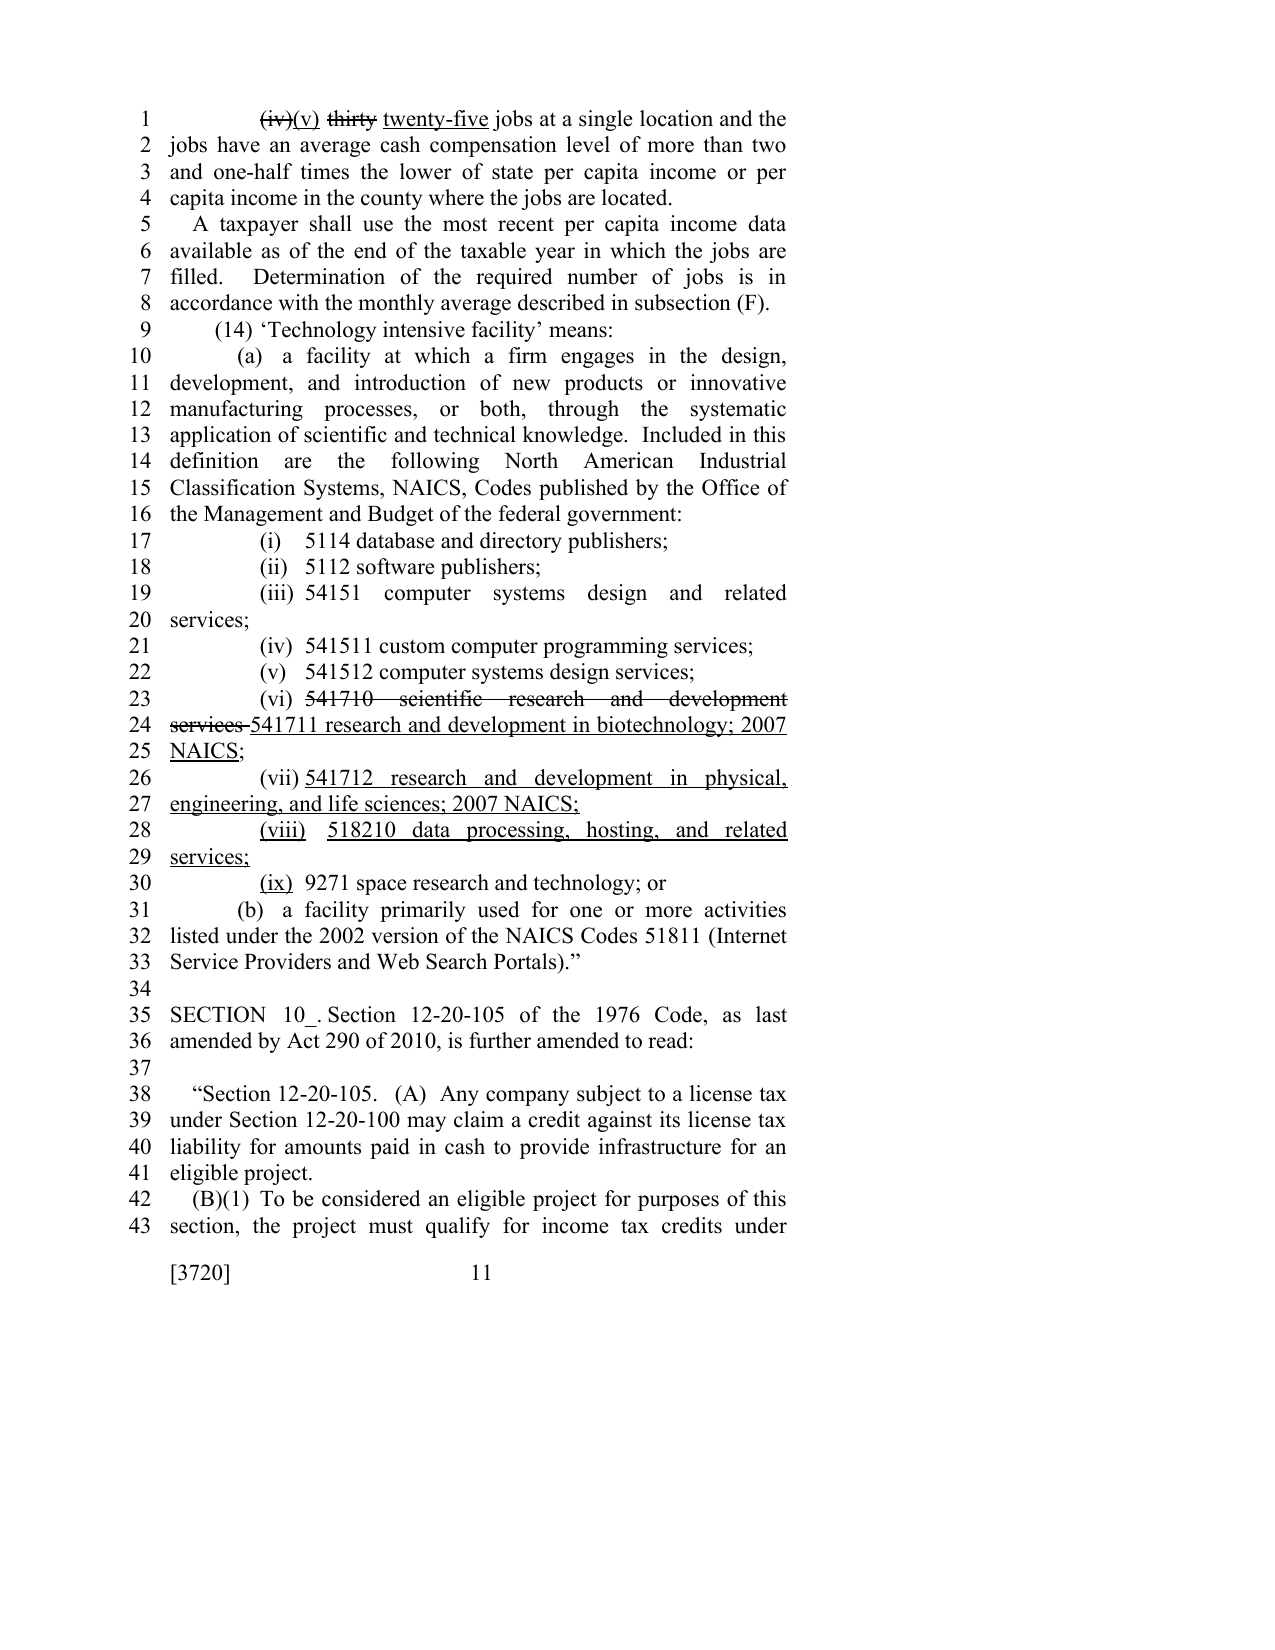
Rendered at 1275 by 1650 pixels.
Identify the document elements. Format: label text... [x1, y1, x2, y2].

text (iv)(v) thirty twenty-five jobs at a single location and the jobs have an average cash compensation level of more than two and one-half times the lower of state per capita income or per capita income in the county where the jobs are located. [169, 105, 787, 210]
text (iii) 54151 computer systems design and related services; [169, 579, 787, 632]
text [169, 1186, 787, 1238]
text (v) 541512 computer systems design services; [169, 658, 787, 685]
text (ii) 5112 software publishers; [169, 553, 787, 579]
text (i) 5114 database and directory publishers; [169, 527, 787, 553]
text (a) a facility at which a firm engages in the design, development, and introduction of new products or innovative manufacturing processes, or both, through the systematic application of scientific and technical knowledge. Included in this definition are the following North American Industrial Classification Systems, NAICS, Codes published by the Office of the Management and Budget of the federal government: [169, 342, 787, 527]
text SECTION 10_. Section 12-20-105 of the 1976 Code, as last amended by Act 290 of 2010, is further amended to read: [169, 1001, 787, 1054]
text (b) a facility primarily used for one or more activities listed under the 2002 version of the NAICS Codes 51811 (Internet Service Providers and Web Search Portals).” [169, 896, 787, 975]
text (ix) 9271 space research and technology; or [169, 869, 787, 896]
text (vi) 541710 scientific research and development services 541711 research and development in biotechnology; 2007 NAICS; [169, 685, 787, 764]
text (iv) 541511 custom computer programming services; [169, 632, 787, 658]
text (vii) 541712 research and development in physical, engineering, and life sciences; 2007 NAICS; [169, 764, 787, 817]
text (14) ‘Technology intensive facility’ means: [169, 316, 787, 342]
text A taxpayer shall use the most recent per capita income data available as of the end of the taxable year in which the jobs are filled. Determination of the required number of jobs is in accordance with the monthly average described in subsection (F). [169, 210, 787, 316]
text (viii) 518210 data processing, hosting, and related services; [169, 817, 787, 869]
text “Section 12-20-105. (A) Any company subject to a license tax under Section 12-20-100 may claim a credit against its license tax liability for amounts paid in cash to provide infrastructure for an eligible project. [169, 1080, 787, 1186]
